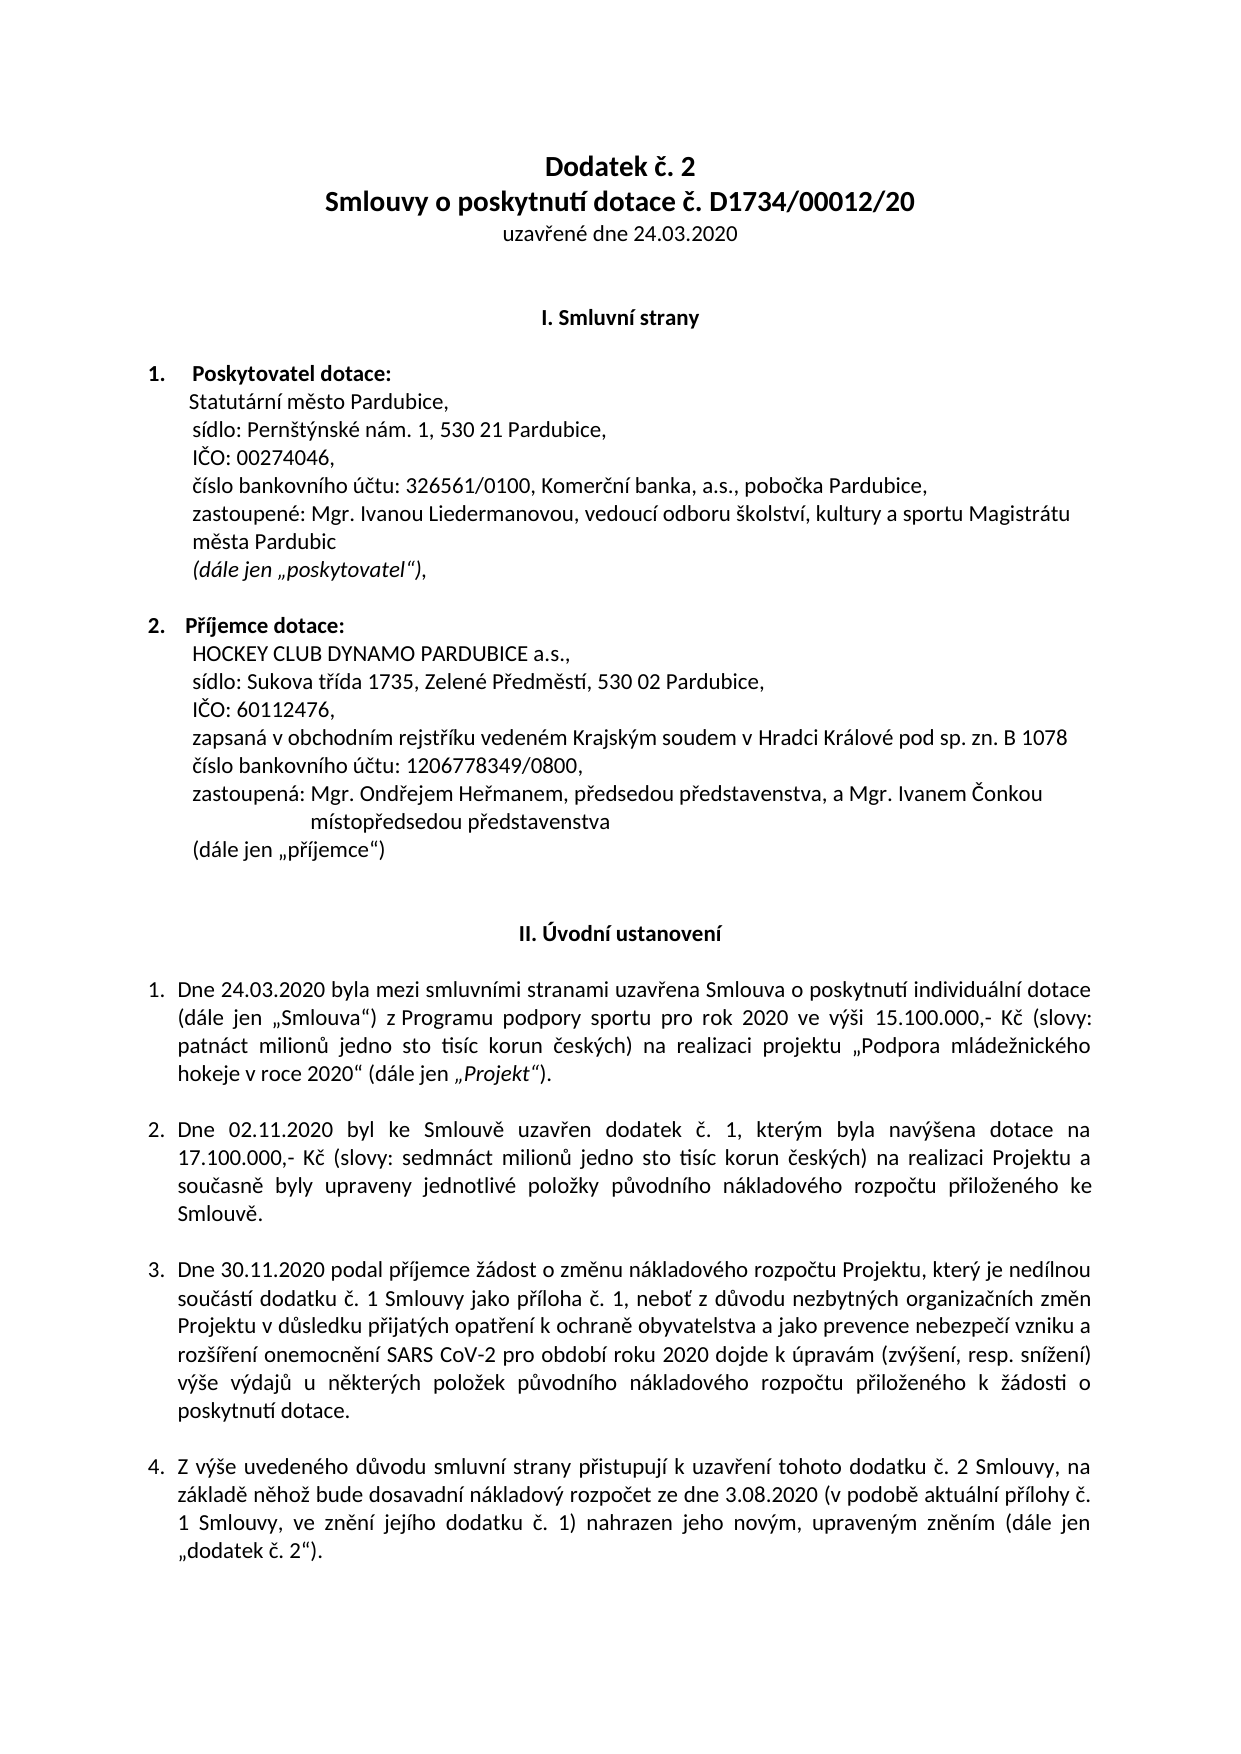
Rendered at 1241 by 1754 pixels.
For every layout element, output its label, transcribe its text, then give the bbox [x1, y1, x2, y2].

text IČO: 00274046, [192, 443, 1093, 471]
text sídlo: Sukova třída 1735, Zelené Předměstí, 530 02 Pardubice, [192, 667, 1093, 695]
text číslo bankovního účtu: 1206778349/0800, [192, 751, 1093, 779]
text (dále jen „příjemce“) [148, 835, 1093, 863]
text Smlouvy o poskytnutí dotace č. D1734/00012/20 [148, 183, 1093, 219]
text zastoupená: Mgr. Ondřejem Heřmanem, předsedou představenstva, a Mgr. Ivanem Čonkou místopředsedou představenstva [192, 779, 1093, 835]
list Dne 02.11.2020 byl ke Smlouvě uzavřen dodatek č. 1, kterým byla navýšena dotace na 17.100.000,- Kč (slovy: sedmnáct milionů jedno sto tisíc korun českých) na realizaci Projektu a současně byly upraveny jednotlivé položky původního nákladového rozpočtu přiloženého ke Smlouvě. [148, 1116, 1093, 1228]
text II. Úvodní ustanovení [148, 919, 1093, 947]
text číslo bankovního účtu: 326561/0100, Komerční banka, a.s., pobočka Pardubice, [192, 471, 1093, 499]
text I. Smluvní strany [148, 303, 1093, 331]
list Z výše uvedeného důvodu smluvní strany přistupují k uzavření tohoto dodatku č. 2 Smlouvy, na základě něhož bude dosavadní nákladový rozpočet ze dne 3.08.2020 (v podobě aktuální přílohy č. 1 Smlouvy, ve znění jejího dodatku č. 1) nahrazen jeho novým, upraveným zněním (dále jen „dodatek č. 2“). [148, 1452, 1093, 1564]
text 1. Poskytovatel dotace: [148, 359, 1093, 387]
list Dne 30.11.2020 podal příjemce žádost o změnu nákladového rozpočtu Projektu, který je nedílnou součástí dodatku č. 1 Smlouvy jako příloha č. 1, neboť z důvodu nezbytných organizačních změn Projektu v důsledku přijatých opatření k ochraně obyvatelstva a jako prevence nebezpečí vzniku a rozšíření onemocnění SARS CoV-2 pro období roku 2020 dojde k úpravám (zvýšení, resp. snížení) výše výdajů u některých položek původního nákladového rozpočtu přiloženého k žádosti o poskytnutí dotace. [148, 1256, 1093, 1424]
text Statutární město Pardubice, [148, 387, 1093, 415]
text Dodatek č. 2 [148, 148, 1093, 183]
text uzavřené dne 24.03.2020 [148, 219, 1093, 247]
text (dále jen „poskytovatel“), [192, 555, 1093, 583]
text zapsaná v obchodním rejstříku vedeném Krajským soudem v Hradci Králové pod sp. zn. B 1078 [192, 723, 1093, 751]
text HOCKEY CLUB DYNAMO PARDUBICE a.s., [192, 639, 1093, 667]
text sídlo: Pernštýnské nám. 1, 530 21 Pardubice, [192, 415, 1093, 443]
list Dne 24.03.2020 byla mezi smluvními stranami uzavřena Smlouva o poskytnutí individuální dotace (dále jen „Smlouva“) z Programu podpory sportu pro rok 2020 ve výši 15.100.000,- Kč (slovy: patnáct milionů jedno sto tisíc korun českých) na realizaci projektu „Podpora mládežnického hokeje v roce 2020“ (dále jen „Projekt“). [148, 975, 1093, 1087]
text IČO: 60112476, [192, 695, 1093, 723]
text zastoupené: Mgr. Ivanou Liedermanovou, vedoucí odboru školství, kultury a sportu Magistrátu města Pardubic [192, 499, 1093, 555]
list Příjemce dotace: [148, 611, 1093, 639]
